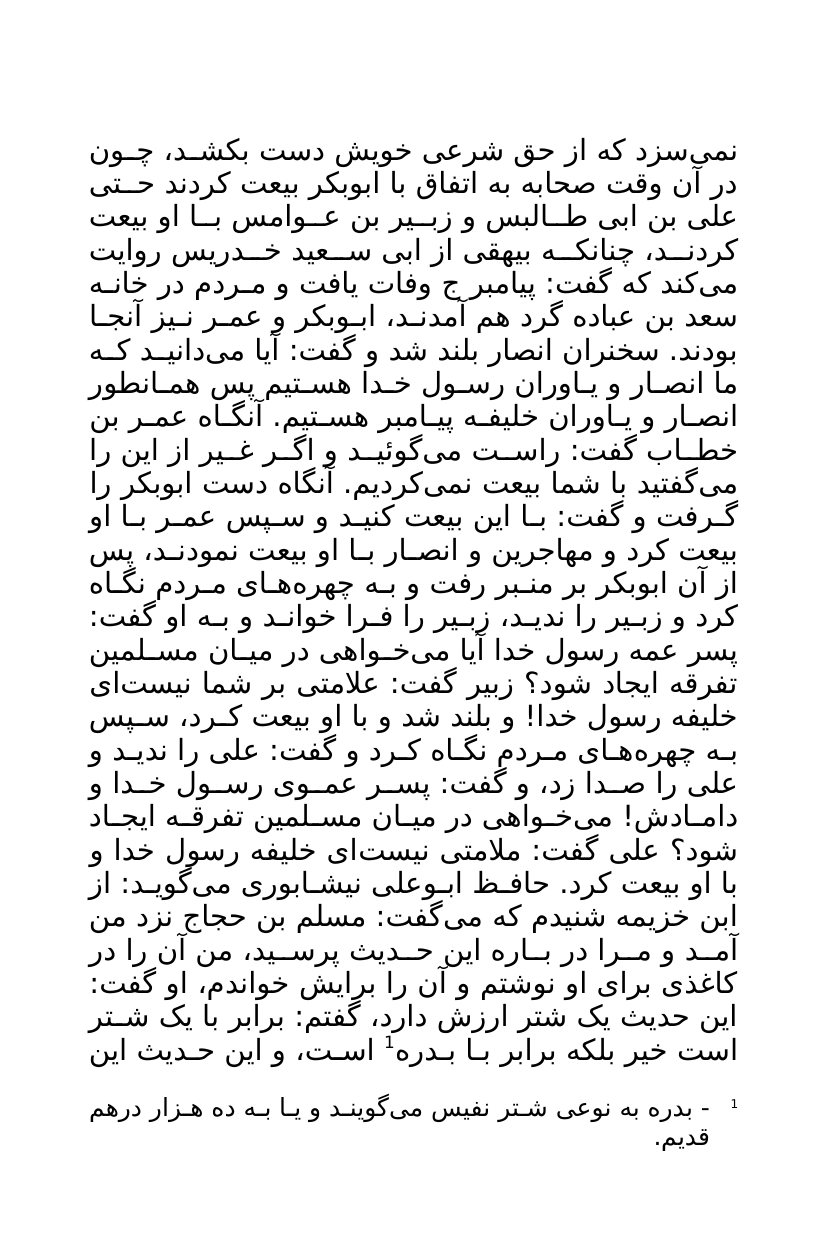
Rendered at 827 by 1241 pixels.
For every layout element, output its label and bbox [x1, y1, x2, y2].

text [89, 133, 738, 1067]
